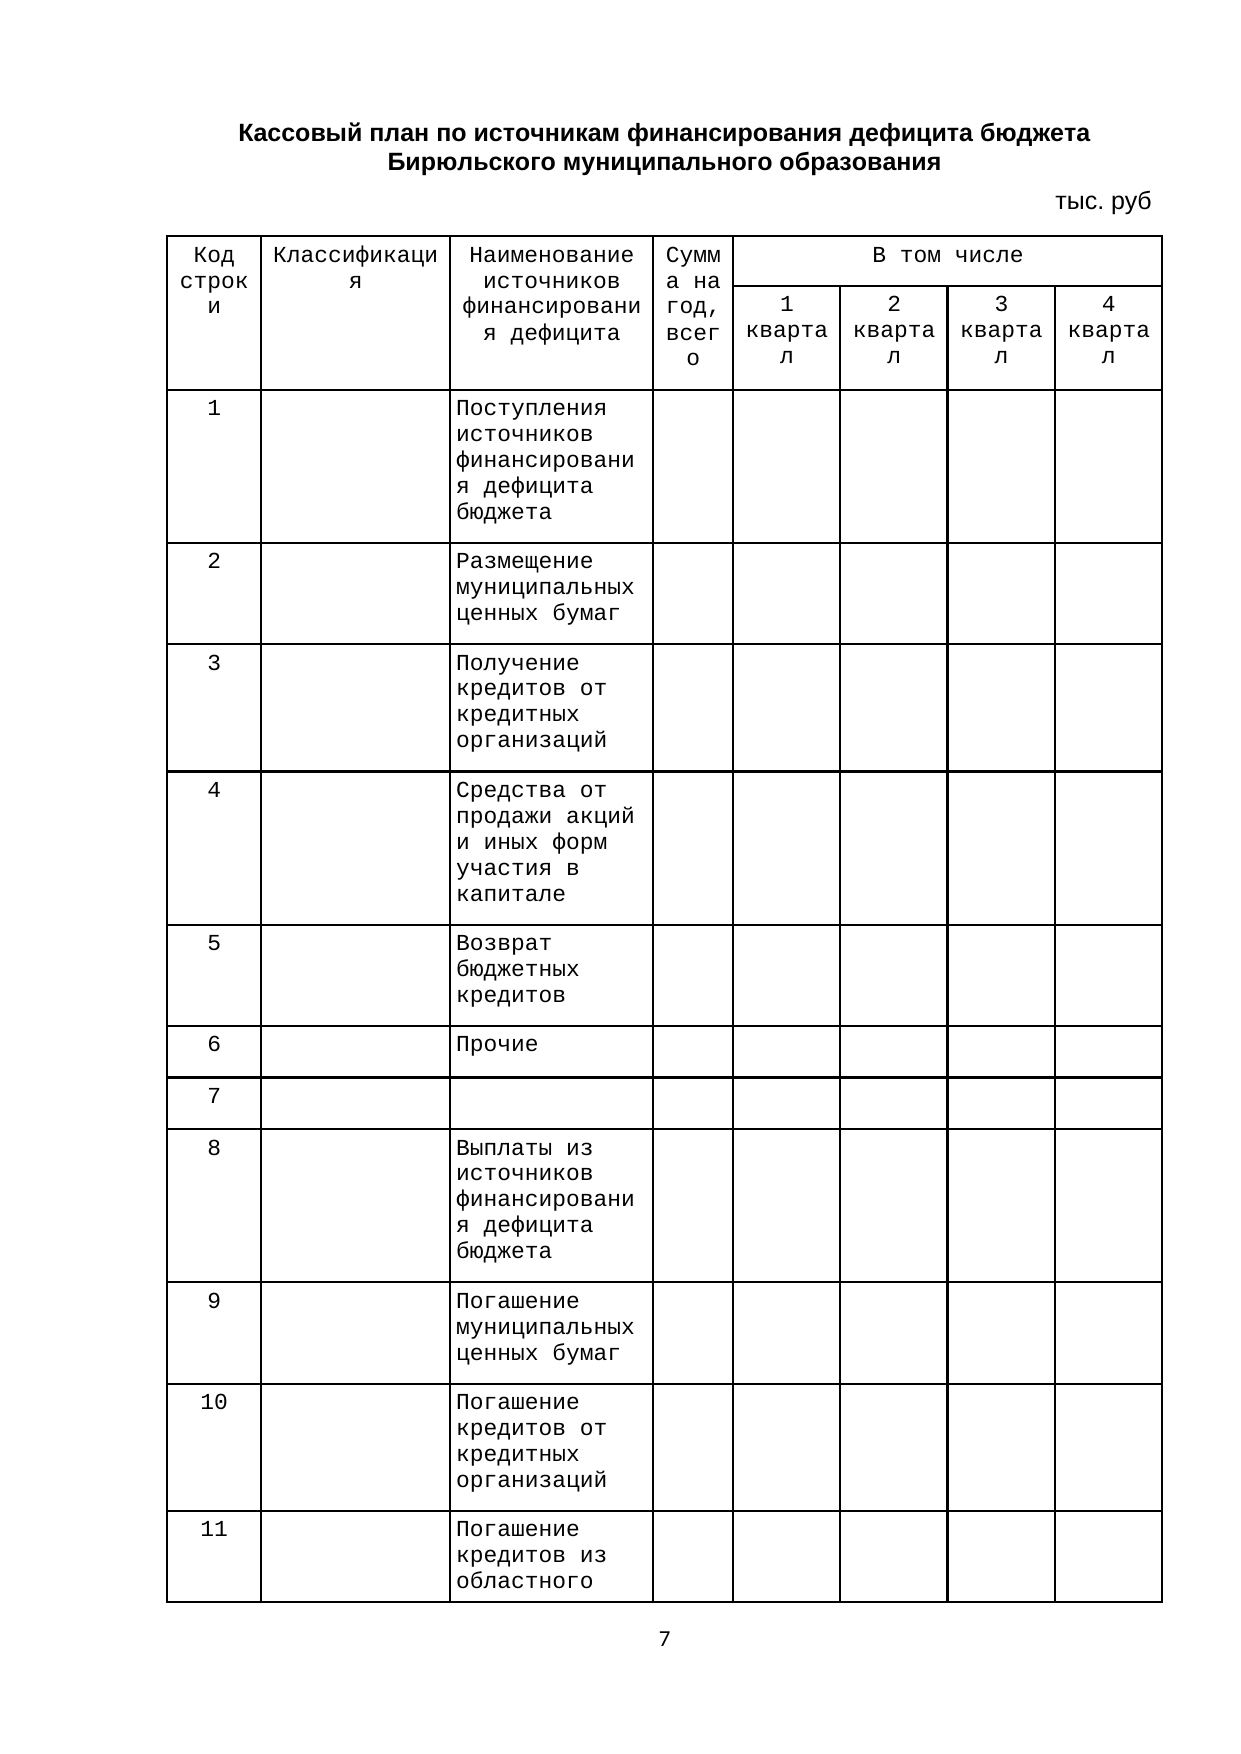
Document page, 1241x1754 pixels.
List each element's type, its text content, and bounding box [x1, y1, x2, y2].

table_cell [1056, 1027, 1161, 1076]
table_cell 2 [168, 544, 260, 643]
table_cell 9 [168, 1283, 260, 1383]
table_cell Средства от продажи акций и иных форм участия в капитале [451, 773, 652, 923]
table_cell Поступления источников финансирования дефицита бюджета [451, 391, 652, 542]
table_cell [262, 1512, 449, 1601]
table_cell [1056, 926, 1161, 1025]
table_cell [841, 1385, 946, 1510]
table_cell [262, 926, 449, 1025]
table_cell [949, 544, 1054, 643]
table_cell [949, 926, 1054, 1025]
table_cell [654, 544, 732, 643]
table_cell [734, 1130, 839, 1281]
text тыс. руб [177, 186, 1152, 214]
table_cell [841, 544, 946, 643]
table_cell 4 квартал [1056, 287, 1161, 388]
table_cell [949, 773, 1054, 923]
table_cell Погашение кредитов от кредитных организаций [451, 1385, 652, 1510]
table_cell [1056, 391, 1161, 542]
table_cell [654, 1512, 732, 1601]
table_cell Размещение муниципальных ценных бумаг [451, 544, 652, 643]
table_cell [654, 1027, 732, 1076]
table_cell [949, 1130, 1054, 1281]
table_cell [734, 926, 839, 1025]
table_header Код строки [168, 237, 260, 388]
table_cell [949, 391, 1054, 542]
table_cell [841, 1079, 946, 1128]
table_cell 5 [168, 926, 260, 1025]
table_cell 10 [168, 1385, 260, 1510]
table_cell [734, 645, 839, 770]
table_cell [949, 1385, 1054, 1510]
table_cell [654, 645, 732, 770]
table_cell [654, 391, 732, 542]
table_cell 3 квартал [949, 287, 1054, 388]
table_cell [262, 544, 449, 643]
table_cell 6 [168, 1027, 260, 1076]
table_cell [734, 1283, 839, 1383]
table_cell [1056, 1385, 1161, 1510]
table_cell [1056, 645, 1161, 770]
table_cell [949, 645, 1054, 770]
table_cell [734, 1385, 839, 1510]
table_cell [841, 1130, 946, 1281]
table_cell [1056, 773, 1161, 923]
table_cell [654, 773, 732, 923]
table_cell [949, 1512, 1054, 1601]
table_cell [841, 1027, 946, 1076]
table_cell [654, 1283, 732, 1383]
table_cell [734, 391, 839, 542]
table_cell [262, 1283, 449, 1383]
table_cell [734, 1079, 839, 1128]
table_cell [262, 773, 449, 923]
table_cell [654, 1385, 732, 1510]
table_cell 1 квартал [734, 287, 839, 388]
table_cell 11 [168, 1512, 260, 1601]
table_header Классификация [262, 237, 449, 388]
table_cell Возврат бюджетных кредитов [451, 926, 652, 1025]
table_cell [262, 1027, 449, 1076]
table_cell [1056, 1079, 1161, 1128]
table_cell 4 [168, 773, 260, 923]
table_cell [734, 1512, 839, 1601]
table_cell [262, 1385, 449, 1510]
table_cell [1056, 1512, 1161, 1601]
table_cell Получение кредитов от кредитных организаций [451, 645, 652, 770]
table_cell [841, 391, 946, 542]
table_header Наименование источников финансирования дефицита [451, 237, 652, 388]
table_cell [262, 1130, 449, 1281]
table_cell Погашение муниципальных ценных бумаг [451, 1283, 652, 1383]
table_cell 8 [168, 1130, 260, 1281]
table_cell [949, 1283, 1054, 1383]
table_cell [841, 926, 946, 1025]
table_cell [654, 926, 732, 1025]
table_header Сумма на год, всего [654, 237, 732, 388]
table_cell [451, 1512, 652, 1601]
table_cell [841, 1283, 946, 1383]
text Кассовый план по источникам финансирования дефицита бюджета Бирюльского муниципального образования [177, 118, 1152, 176]
table_cell [451, 1079, 652, 1128]
table_cell 1 [168, 391, 260, 542]
table_cell [949, 1079, 1054, 1128]
table_cell [262, 645, 449, 770]
table_header В том числе [734, 237, 1161, 285]
table_cell [262, 391, 449, 542]
table_cell Прочие [451, 1027, 652, 1076]
table_cell 2 квартал [841, 287, 946, 388]
table_cell [734, 773, 839, 923]
table_cell [654, 1079, 732, 1128]
table_cell [734, 1027, 839, 1076]
table_cell [1056, 1283, 1161, 1383]
table_cell [1056, 1130, 1161, 1281]
table_cell [841, 1512, 946, 1601]
table_cell 7 [168, 1079, 260, 1128]
table_cell [1056, 544, 1161, 643]
table_cell 3 [168, 645, 260, 770]
table_cell [949, 1027, 1054, 1076]
table_cell [734, 544, 839, 643]
table_cell Выплаты из источников финансирования дефицита бюджета [451, 1130, 652, 1281]
table_cell [262, 1079, 449, 1128]
table_cell [841, 773, 946, 923]
table_cell [841, 645, 946, 770]
table_cell [654, 1130, 732, 1281]
